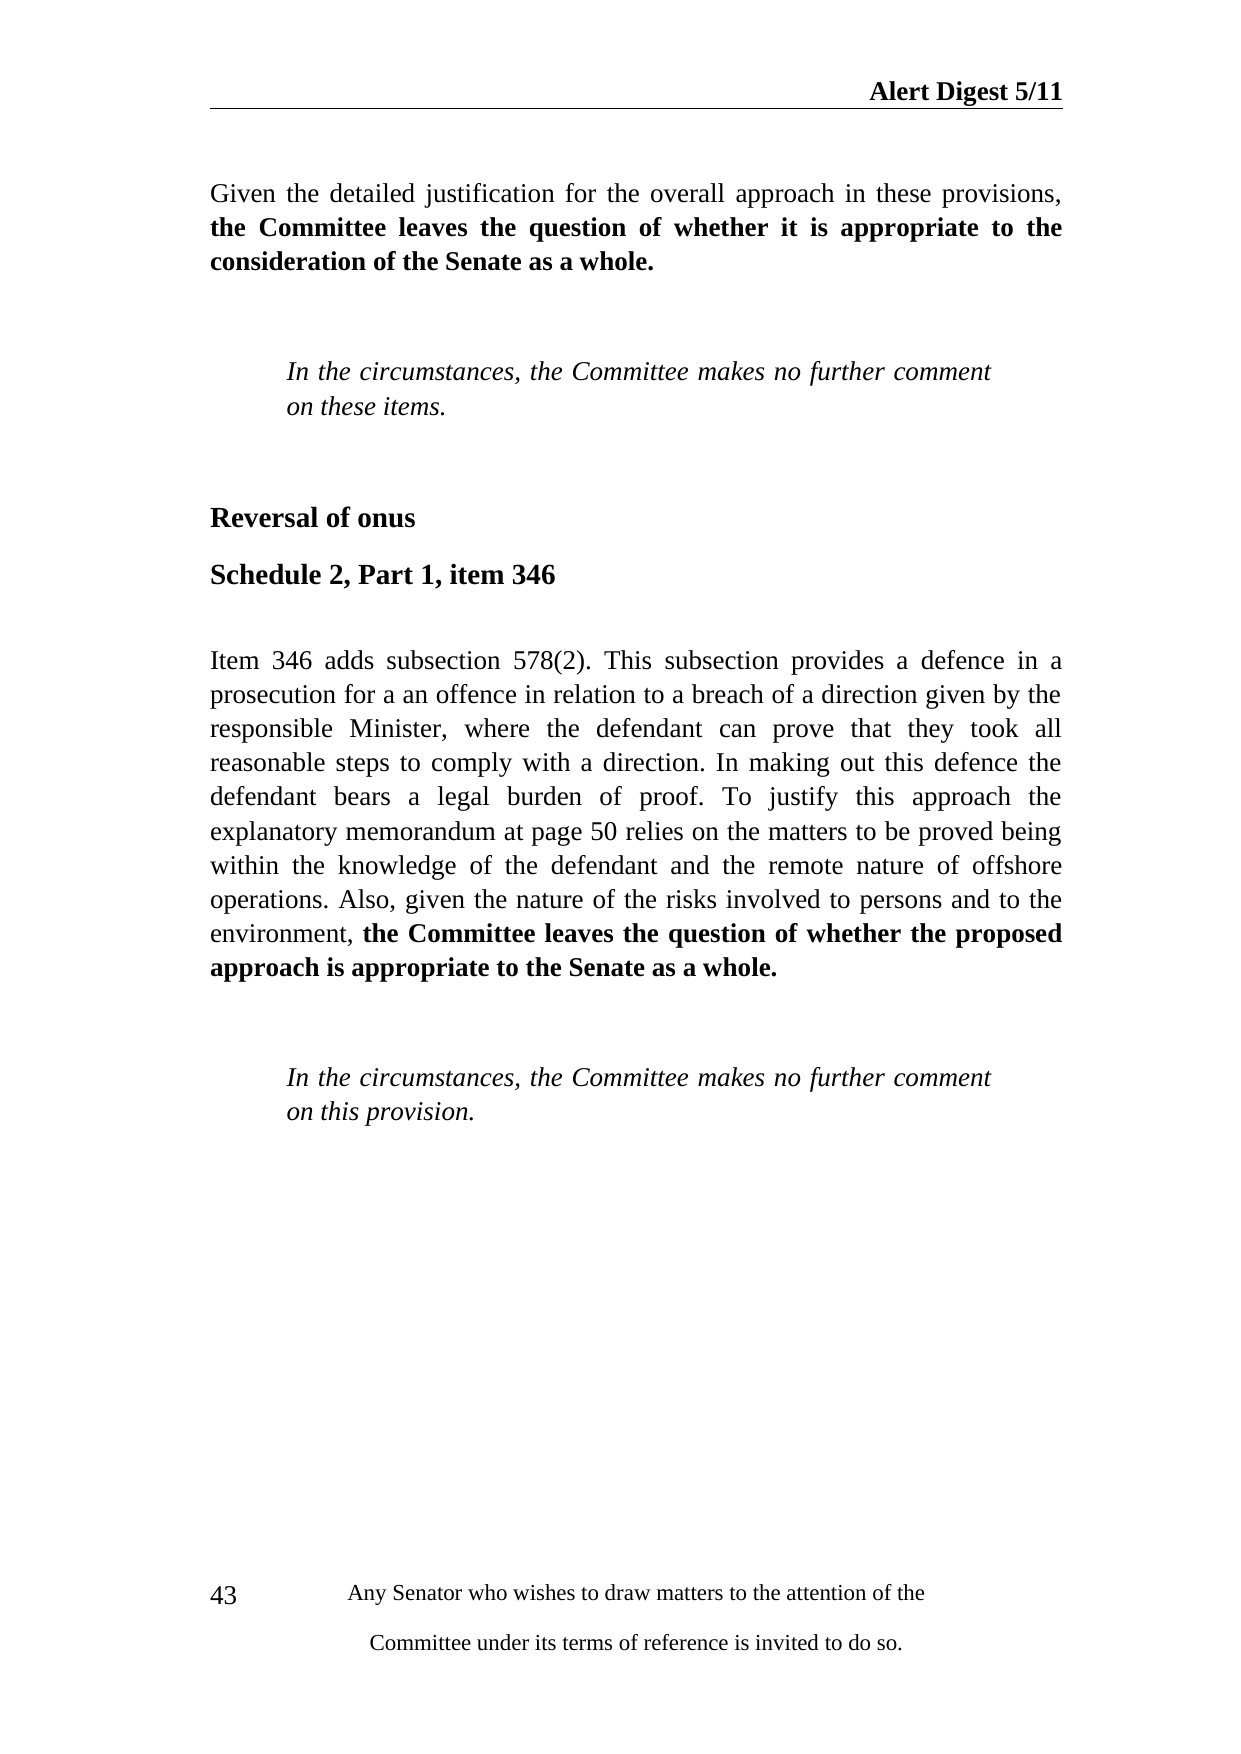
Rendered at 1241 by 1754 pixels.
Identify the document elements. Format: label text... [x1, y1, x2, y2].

text Item 346 adds subsection 578(2). This subsection provides a defence in a prosecution for a an offence in relation to a breach of a direction given by the responsible Minister, where the defendant can prove that they took all reasonable steps to comply with a direction. In making out this defence the defendant bears a legal burden of proof. To justify this approach the explanatory memorandum at page 50 relies on the matters to be proved being within the knowledge of the defendant and the remote nature of offshore operations. Also, given the nature of the risks involved to persons and to the environment, the Committee leaves the question of whether the proposed approach is appropriate to the Senate as a whole. [210, 644, 1063, 982]
text Schedule 2, Part 1, item 346 [210, 557, 1063, 591]
text Reversal of onus [210, 500, 1063, 533]
text In the circumstances, the Committee makes no further comment on these items. [286, 356, 992, 421]
text Given the detailed justification for the overall approach in these provisions, the Committee leaves the question of whether it is appropriate to the consideration of the Senate as a whole. [210, 177, 1063, 277]
text In the circumstances, the Committee makes no further comment on this provision. [286, 1061, 992, 1127]
